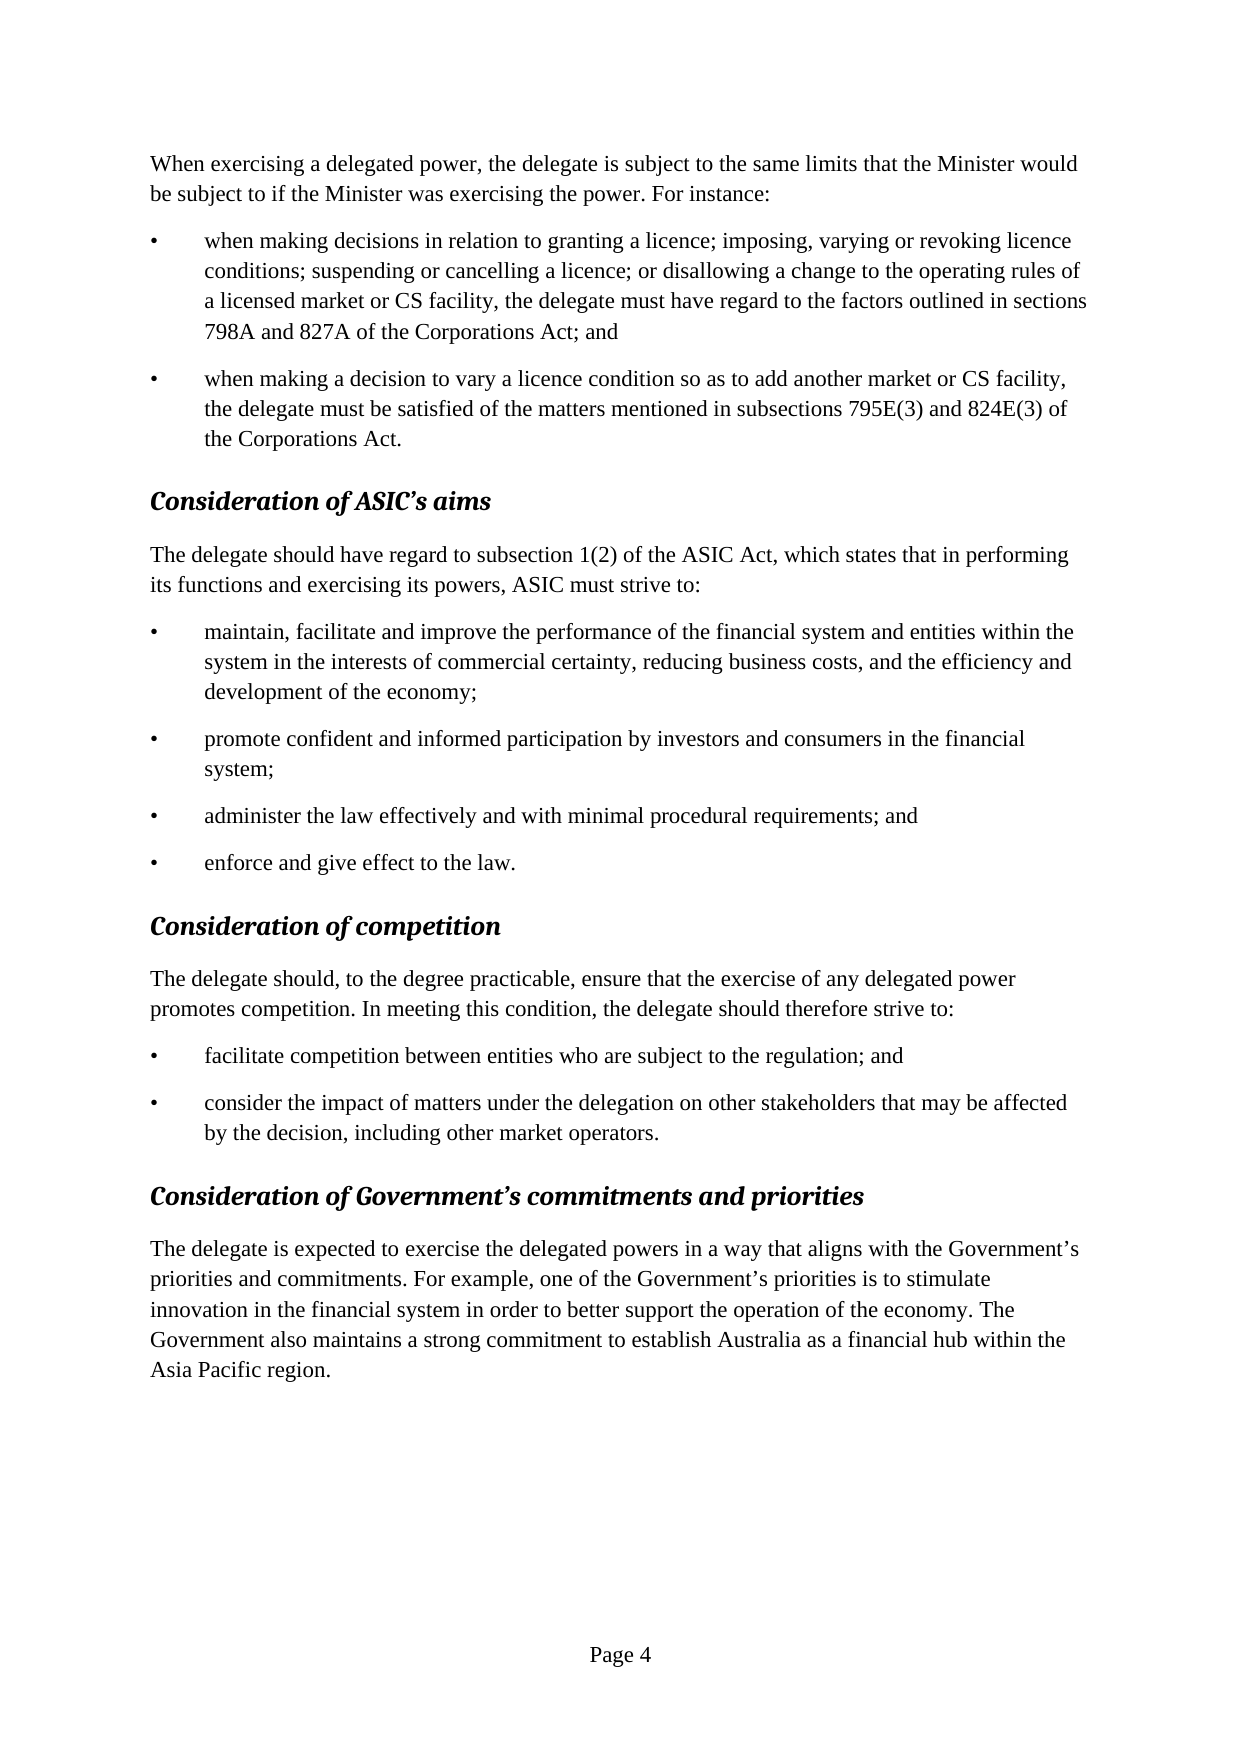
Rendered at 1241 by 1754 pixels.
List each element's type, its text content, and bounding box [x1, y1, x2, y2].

subtitle Consideration of competition [150, 911, 1090, 942]
text promote confident and informed participation by investors and consumers in the financial system; [150, 725, 1090, 782]
subtitle Consideration of ASIC’s aims [150, 486, 1090, 518]
text consider the impact of matters under the delegation on other stakeholders that may be affected by the decision, including other market operators. [150, 1089, 1090, 1146]
text facilitate competition between entities who are subject to the regulation; and [150, 1042, 1090, 1069]
text The delegate is expected to exercise the delegated powers in a way that aligns with the Government’s priorities and commitments. For example, one of the Government’s priorities is to stimulate innovation in the financial system in order to better support the operation of the economy. The Government also maintains a strong commitment to establish Australia as a financial hub within the Asia Pacific region. [150, 1235, 1090, 1382]
text maintain, facilitate and improve the performance of the financial system and entities within the system in the interests of commercial certainty, reducing business costs, and the efficiency and development of the economy; [150, 618, 1090, 705]
text The delegate should, to the degree practicable, ensure that the exercise of any delegated power promotes competition. In meeting this condition, the delegate should therefore strive to: [150, 965, 1090, 1022]
subtitle Consideration of Government’s commitments and priorities [150, 1181, 1090, 1212]
text The delegate should have regard to subsection 1(2) of the ASIC Act, which states that in performing its functions and exercising its powers, ASIC must strive to: [150, 541, 1090, 597]
text when making a decision to vary a licence condition so as to add another market or CS facility, the delegate must be satisfied of the matters mentioned in subsections 795E(3) and 824E(3) of the Corporations Act. [150, 364, 1090, 451]
text administer the law effectively and with minimal procedural requirements; and [150, 802, 1090, 829]
text enforce and give effect to the law. [150, 849, 1090, 876]
text when making decisions in relation to granting a licence; imposing, varying or revoking licence conditions; suspending or cancelling a licence; or disallowing a change to the operating rules of a licensed market or CS facility, the delegate must have regard to the factors outlined in sections 798A and 827A of the Corporations Act; and [150, 227, 1090, 344]
text When exercising a delegated power, the delegate is subject to the same limits that the Minister would be subject to if the Minister was exercising the power. For instance: [150, 150, 1090, 207]
